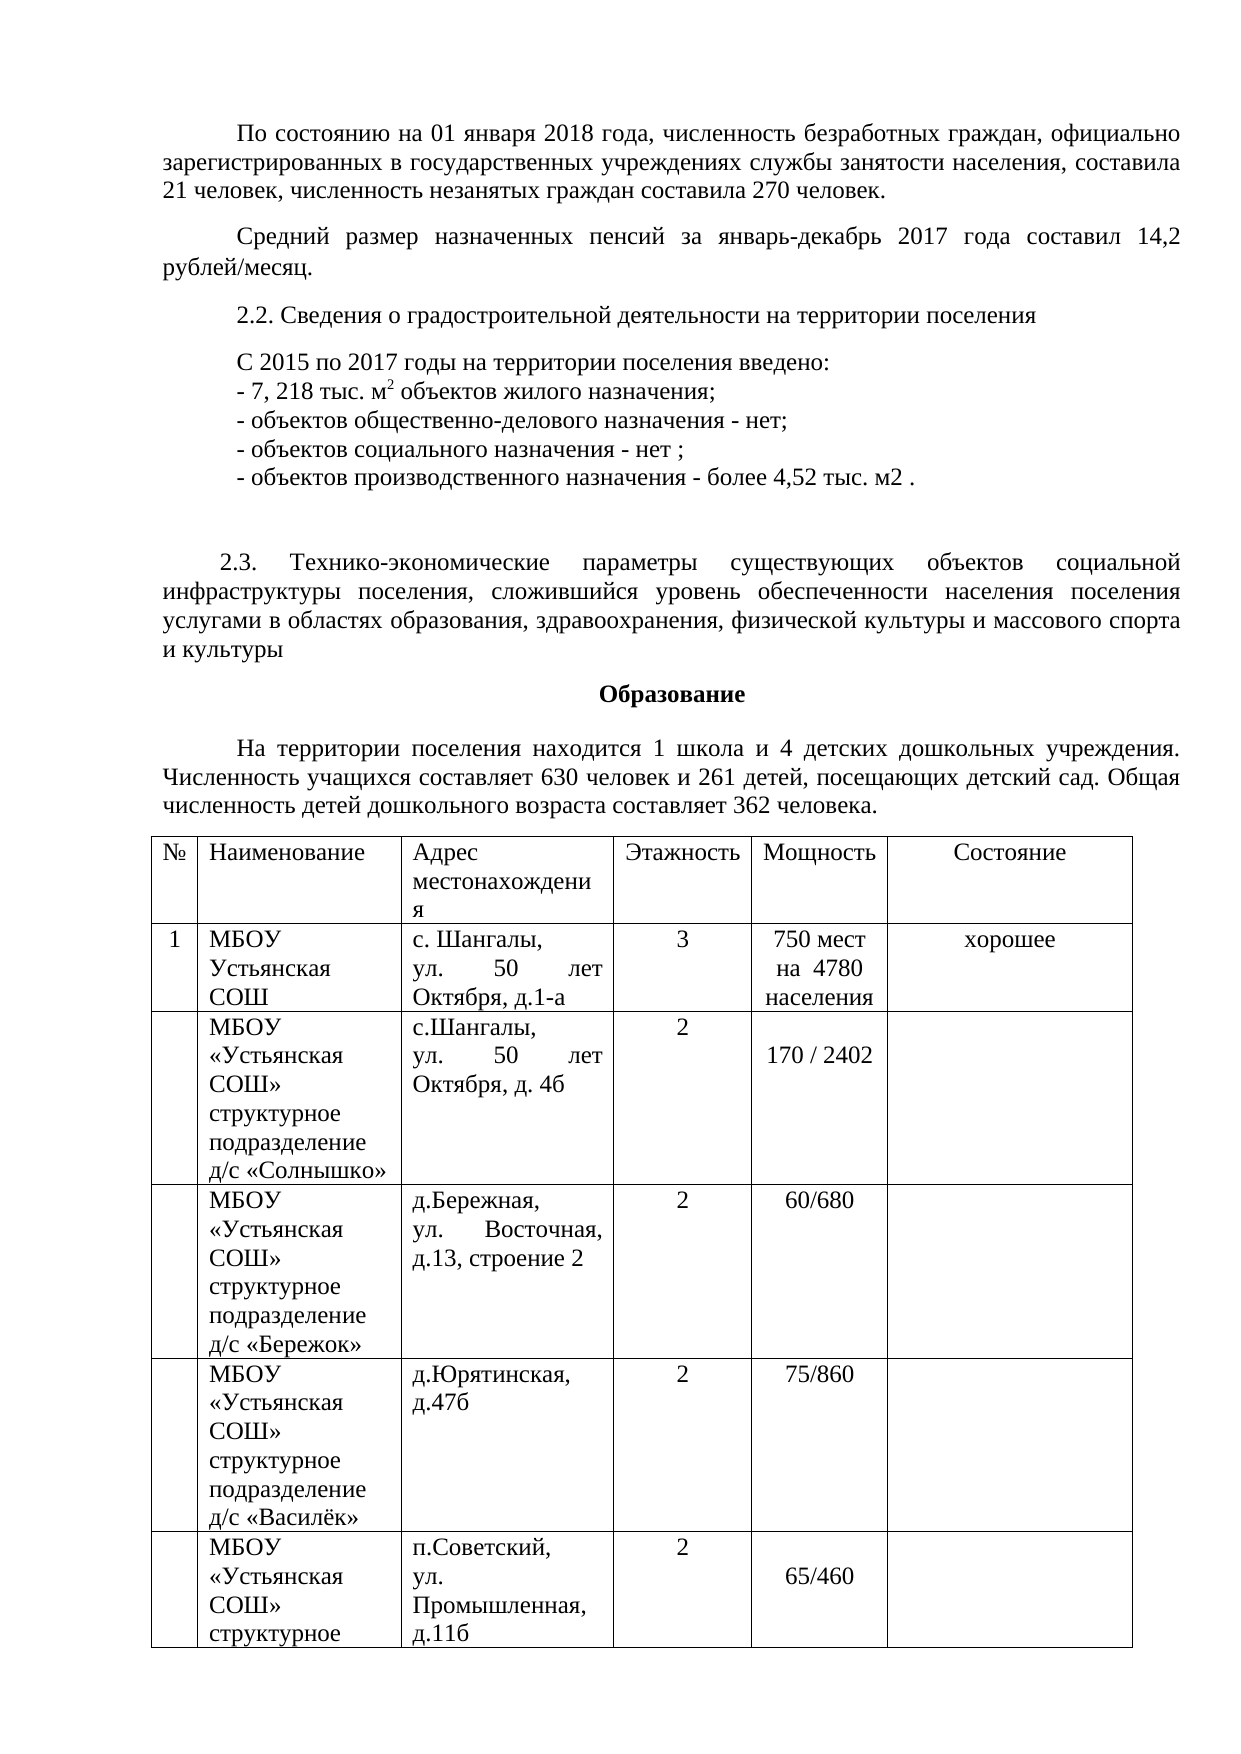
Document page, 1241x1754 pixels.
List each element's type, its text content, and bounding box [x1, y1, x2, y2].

table_header Состояние [888, 837, 1132, 923]
table_cell 750 мест на 4780 населения [752, 924, 887, 1011]
table_header Адрес местонахождения [402, 837, 613, 923]
table_cell 1 [152, 924, 197, 1011]
table_header № [152, 837, 197, 923]
table_cell [152, 1359, 197, 1531]
text 2.3. Технико-экономические параметры существующих объектов социальной инфраструктуры поселения, сложившийся уровень обеспеченности населения поселения услугами в областях образования, здравоохранения, физической культуры и массового спорта и культуры [162, 547, 1181, 662]
table_header Мощность [752, 837, 887, 923]
table_header Этажность [614, 837, 751, 923]
table_cell МБОУ Устьянская СОШ [198, 924, 401, 1011]
table_cell 65/460 [752, 1532, 887, 1647]
text 2.2. Сведения о градостроительной деятельности на территории поселения [162, 300, 1181, 328]
table_cell [888, 1185, 1132, 1358]
text - объектов общественно-делового назначения - нет; [162, 405, 1181, 434]
table_cell 60/680 [752, 1185, 887, 1358]
table_cell хорошее [888, 924, 1132, 1011]
table_cell с.Шангалы, ул. 50 лет Октября, д. 4б [402, 1012, 613, 1184]
table_cell 2 [614, 1185, 751, 1358]
table_cell 75/860 [752, 1359, 887, 1531]
text На территории поселения находится 1 школа и 4 детских дошкольных учреждения. Численность учащихся составляет 630 человек и 261 детей, посещающих детский сад. Общая численность детей дошкольного возраста составляет 362 человека. [162, 733, 1181, 819]
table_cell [198, 1532, 401, 1647]
table_cell [888, 1012, 1132, 1184]
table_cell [402, 1532, 613, 1647]
text С 2015 по 2017 годы на территории поселения введено: [162, 347, 1181, 376]
text - 7, 218 тыс. м2 объектов жилого назначения; [162, 376, 1181, 405]
table_cell д.Юрятинская, д.47б [402, 1359, 613, 1531]
text По состоянию на 01 января 2018 года, численность безработных граждан, официально зарегистрированных в государственных учреждениях службы занятости населения, составила 21 человек, численность незанятых граждан составила 270 человек. [162, 118, 1181, 204]
table_cell МБОУ «Устьянская СОШ» структурное подразделение д/с «Бережок» [198, 1185, 401, 1358]
text - объектов социального назначения - нет ; [162, 434, 1181, 462]
text - объектов производственного назначения - более 4,52 тыс. м2 . [162, 462, 1181, 491]
table_cell [152, 1532, 197, 1647]
table_cell д.Бережная, ул. Восточная, д.13, строение 2 [402, 1185, 613, 1358]
table_cell с. Шангалы, ул. 50 лет Октября, д.1-а [402, 924, 613, 1011]
table_cell 2 [614, 1532, 751, 1647]
table_header Наименование [198, 837, 401, 923]
text Образование [162, 679, 1181, 708]
table_cell 170 / 2402 [752, 1012, 887, 1184]
text Средний размер назначенных пенсий за январь-декабрь 2017 года составил 14,2 рублей/месяц. [162, 221, 1181, 281]
table_cell [888, 1359, 1132, 1531]
table_cell 3 [614, 924, 751, 1011]
table_cell [152, 1185, 197, 1358]
table_cell МБОУ «Устьянская СОШ» структурное подразделение д/с «Василёк» [198, 1359, 401, 1531]
table_cell МБОУ «Устьянская СОШ» структурное подразделение д/с «Солнышко» [198, 1012, 401, 1184]
table_cell [888, 1532, 1132, 1647]
table_cell [152, 1012, 197, 1184]
table_cell 2 [614, 1012, 751, 1184]
table_cell 2 [614, 1359, 751, 1531]
